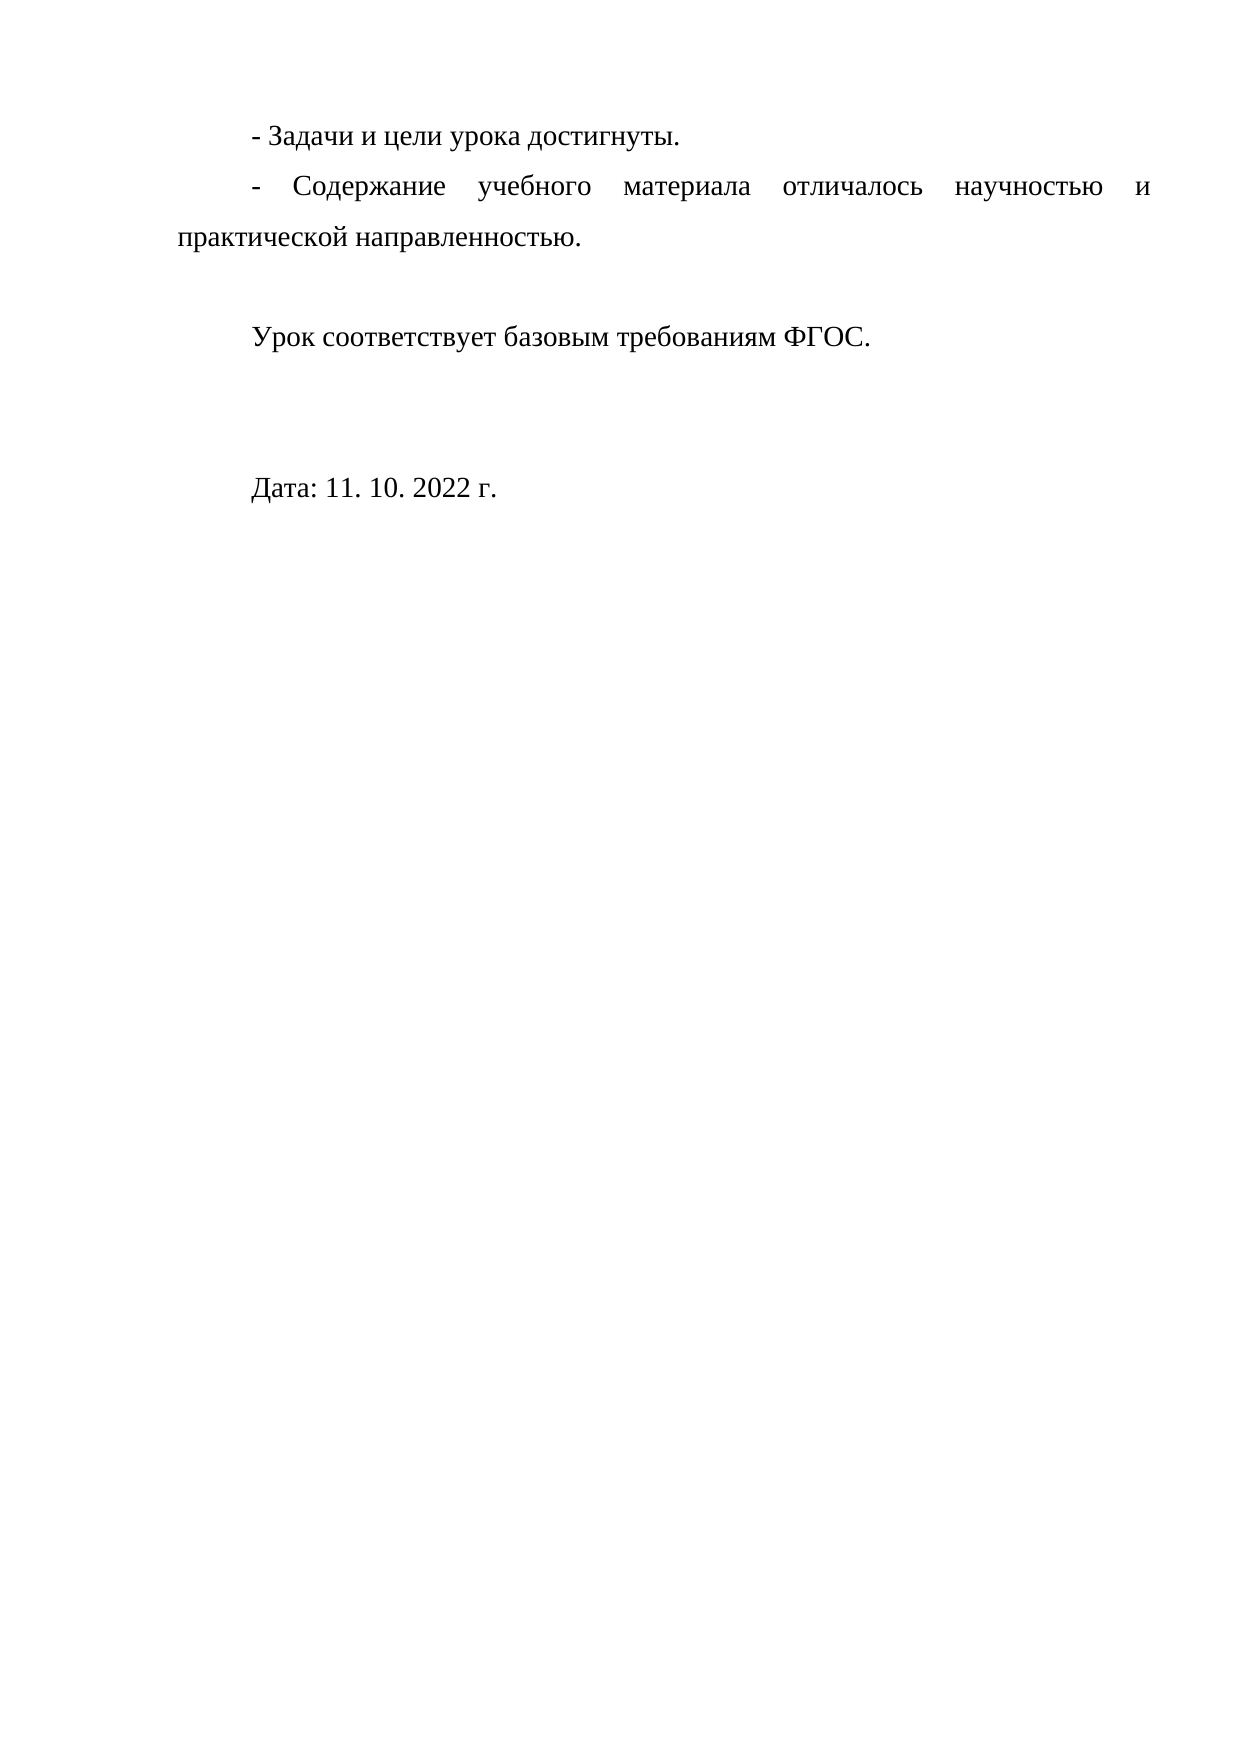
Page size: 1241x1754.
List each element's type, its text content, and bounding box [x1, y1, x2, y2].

text - Задачи и цели урока достигнуты. [177, 118, 1152, 152]
text - Содержание учебного материала отличалось научностью и практической направленностью. [177, 168, 1152, 252]
text Дата: 11. 10. 2022 г. [177, 470, 1152, 504]
text Урок соответствует базовым требованиям ФГОС. [177, 319, 1152, 353]
